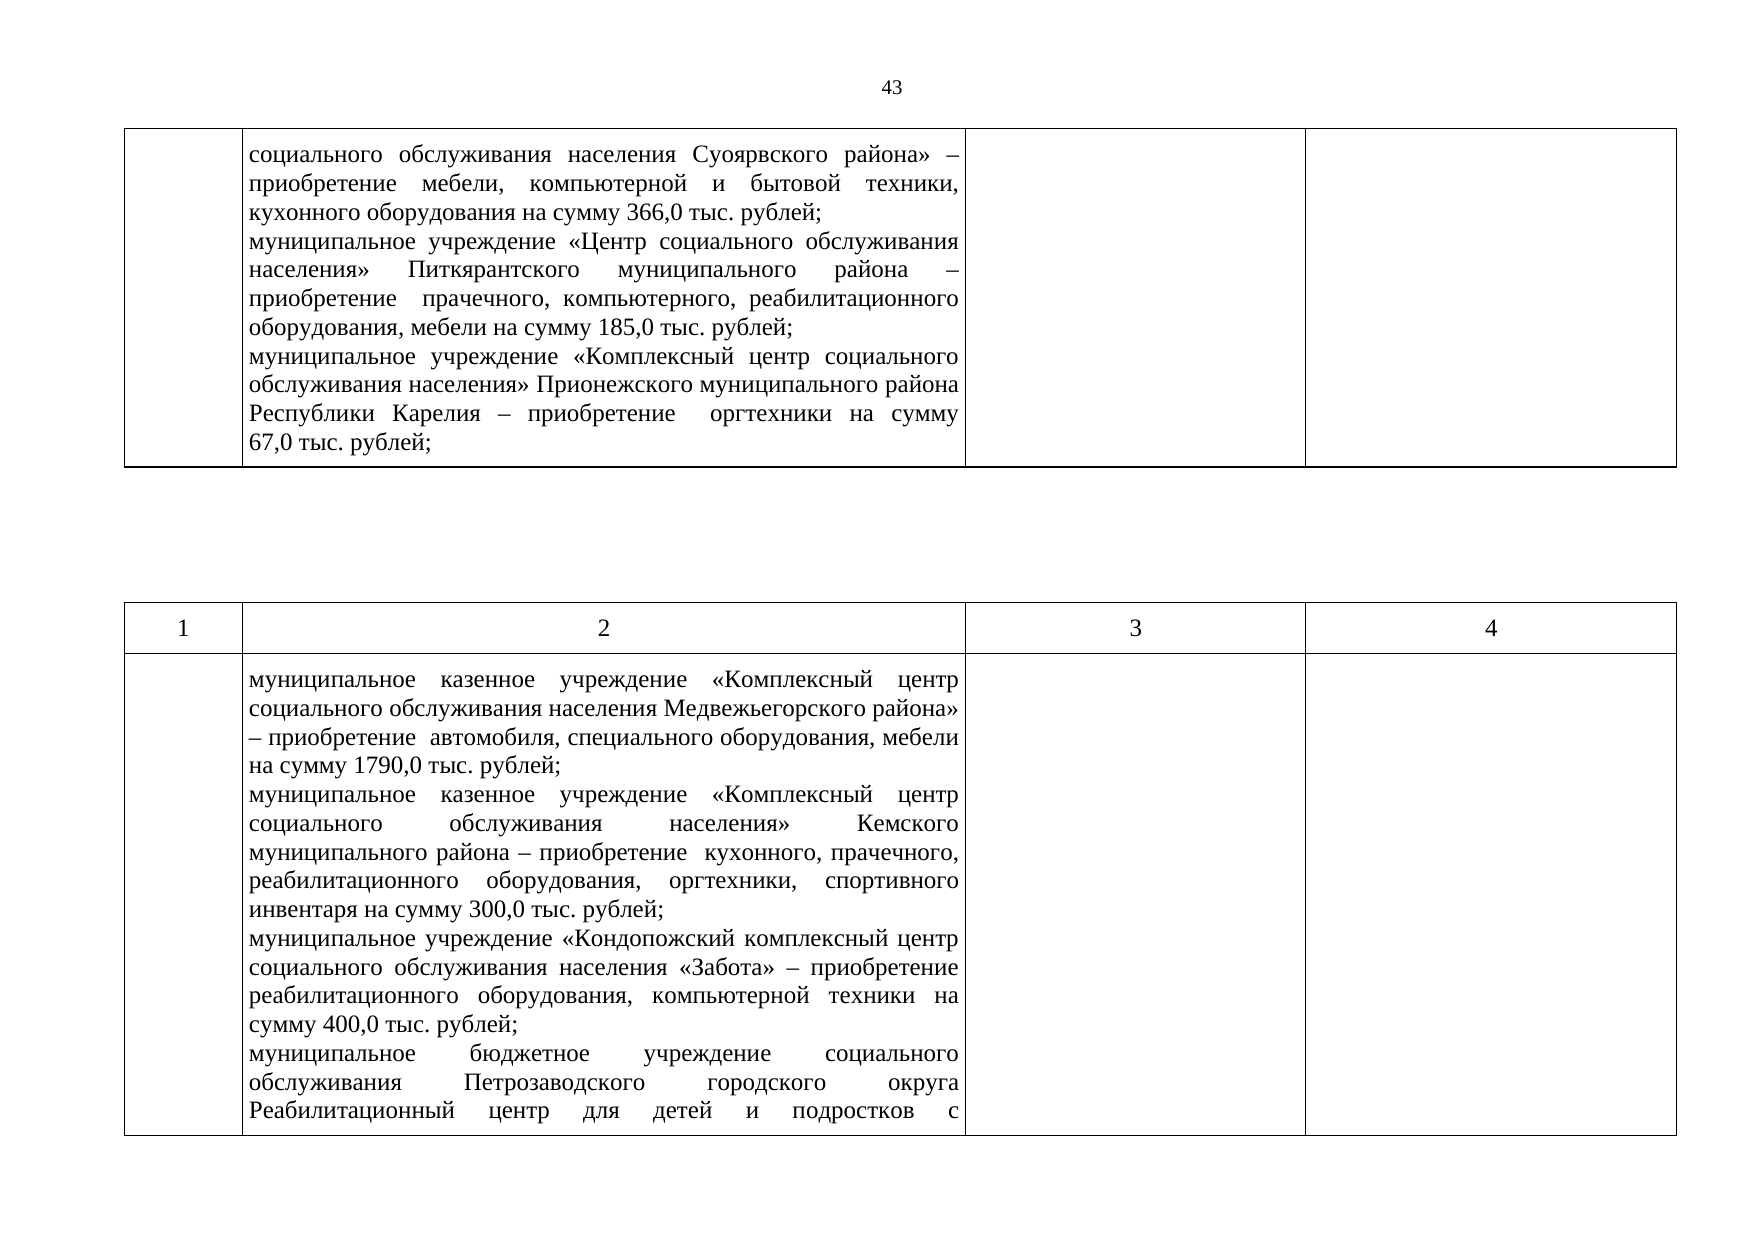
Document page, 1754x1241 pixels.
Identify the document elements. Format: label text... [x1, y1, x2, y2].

table_cell [966, 654, 1305, 1135]
table_cell [125, 654, 242, 1135]
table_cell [243, 129, 965, 466]
table_header 4 [1306, 603, 1676, 653]
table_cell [243, 654, 965, 1135]
table_header 1 [125, 603, 242, 653]
table_cell [1306, 129, 1676, 466]
table_cell [1306, 654, 1676, 1135]
table_cell [125, 129, 242, 466]
table_header 2 [243, 603, 965, 653]
table_header 3 [966, 603, 1305, 653]
table_cell [966, 129, 1305, 466]
